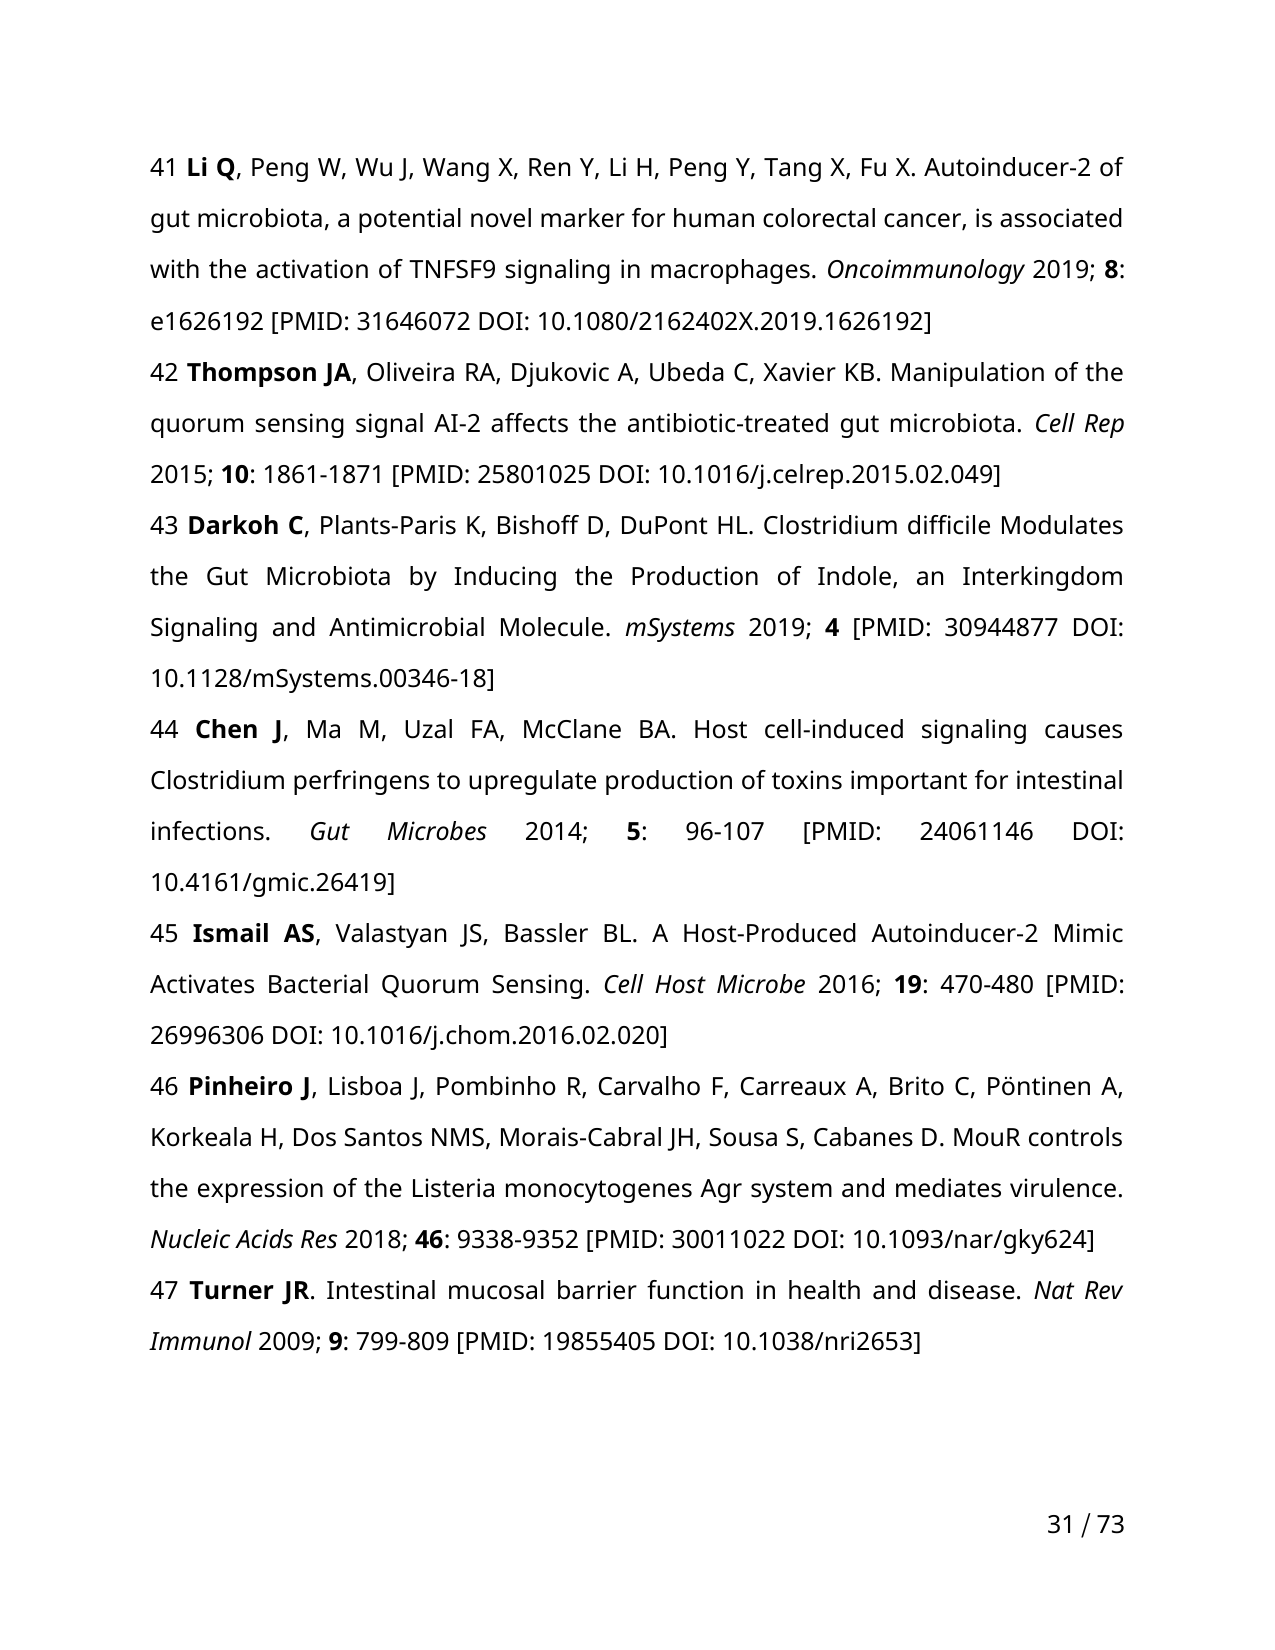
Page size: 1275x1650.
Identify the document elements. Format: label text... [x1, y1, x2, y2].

text 47 Turner JR. Intestinal mucosal barrier function in health and disease. Nat Rev Immunol 2009; 9: 799-809 [PMID: 19855405 DOI: 10.1038/nri2653] [150, 1273, 1125, 1358]
text 45 Ismail AS, Valastyan JS, Bassler BL. A Host-Produced Autoinducer-2 Mimic Activates Bacterial Quorum Sensing. Cell Host Microbe 2016; 19: 470-480 [PMID: 26996306 DOI: 10.1016/j.chom.2016.02.020] [150, 916, 1125, 1052]
text 42 Thompson JA, Oliveira RA, Djukovic A, Ubeda C, Xavier KB. Manipulation of the quorum sensing signal AI-2 affects the antibiotic-treated gut microbiota. Cell Rep 2015; 10: 1861-1871 [PMID: 25801025 DOI: 10.1016/j.celrep.2015.02.049] [150, 354, 1125, 490]
text 41 Li Q, Peng W, Wu J, Wang X, Ren Y, Li H, Peng Y, Tang X, Fu X. Autoinducer-2 of gut microbiota, a potential novel marker for human colorectal cancer, is associated with the activation of TNFSF9 signaling in macrophages. Oncoimmunology 2019; 8: e1626192 [PMID: 31646072 DOI: 10.1080/2162402X.2019.1626192] [150, 150, 1125, 337]
text 44 Chen J, Ma M, Uzal FA, McClane BA. Host cell-induced signaling causes Clostridium perfringens to upregulate production of toxins important for intestinal infections. Gut Microbes 2014; 5: 96-107 [PMID: 24061146 DOI: 10.4161/gmic.26419] [150, 711, 1125, 899]
text 46 Pinheiro J, Lisboa J, Pombinho R, Carvalho F, Carreaux A, Brito C, Pöntinen A, Korkeala H, Dos Santos NMS, Morais-Cabral JH, Sousa S, Cabanes D. MouR controls the expression of the Listeria monocytogenes Agr system and mediates virulence. Nucleic Acids Res 2018; 46: 9338-9352 [PMID: 30011022 DOI: 10.1093/nar/gky624] [150, 1069, 1125, 1256]
text 43 Darkoh C, Plants-Paris K, Bishoff D, DuPont HL. Clostridium difficile Modulates the Gut Microbiota by Inducing the Production of Indole, an Interkingdom Signaling and Antimicrobial Molecule. mSystems 2019; 4 [PMID: 30944877 DOI: 10.1128/mSystems.00346-18] [150, 507, 1125, 694]
